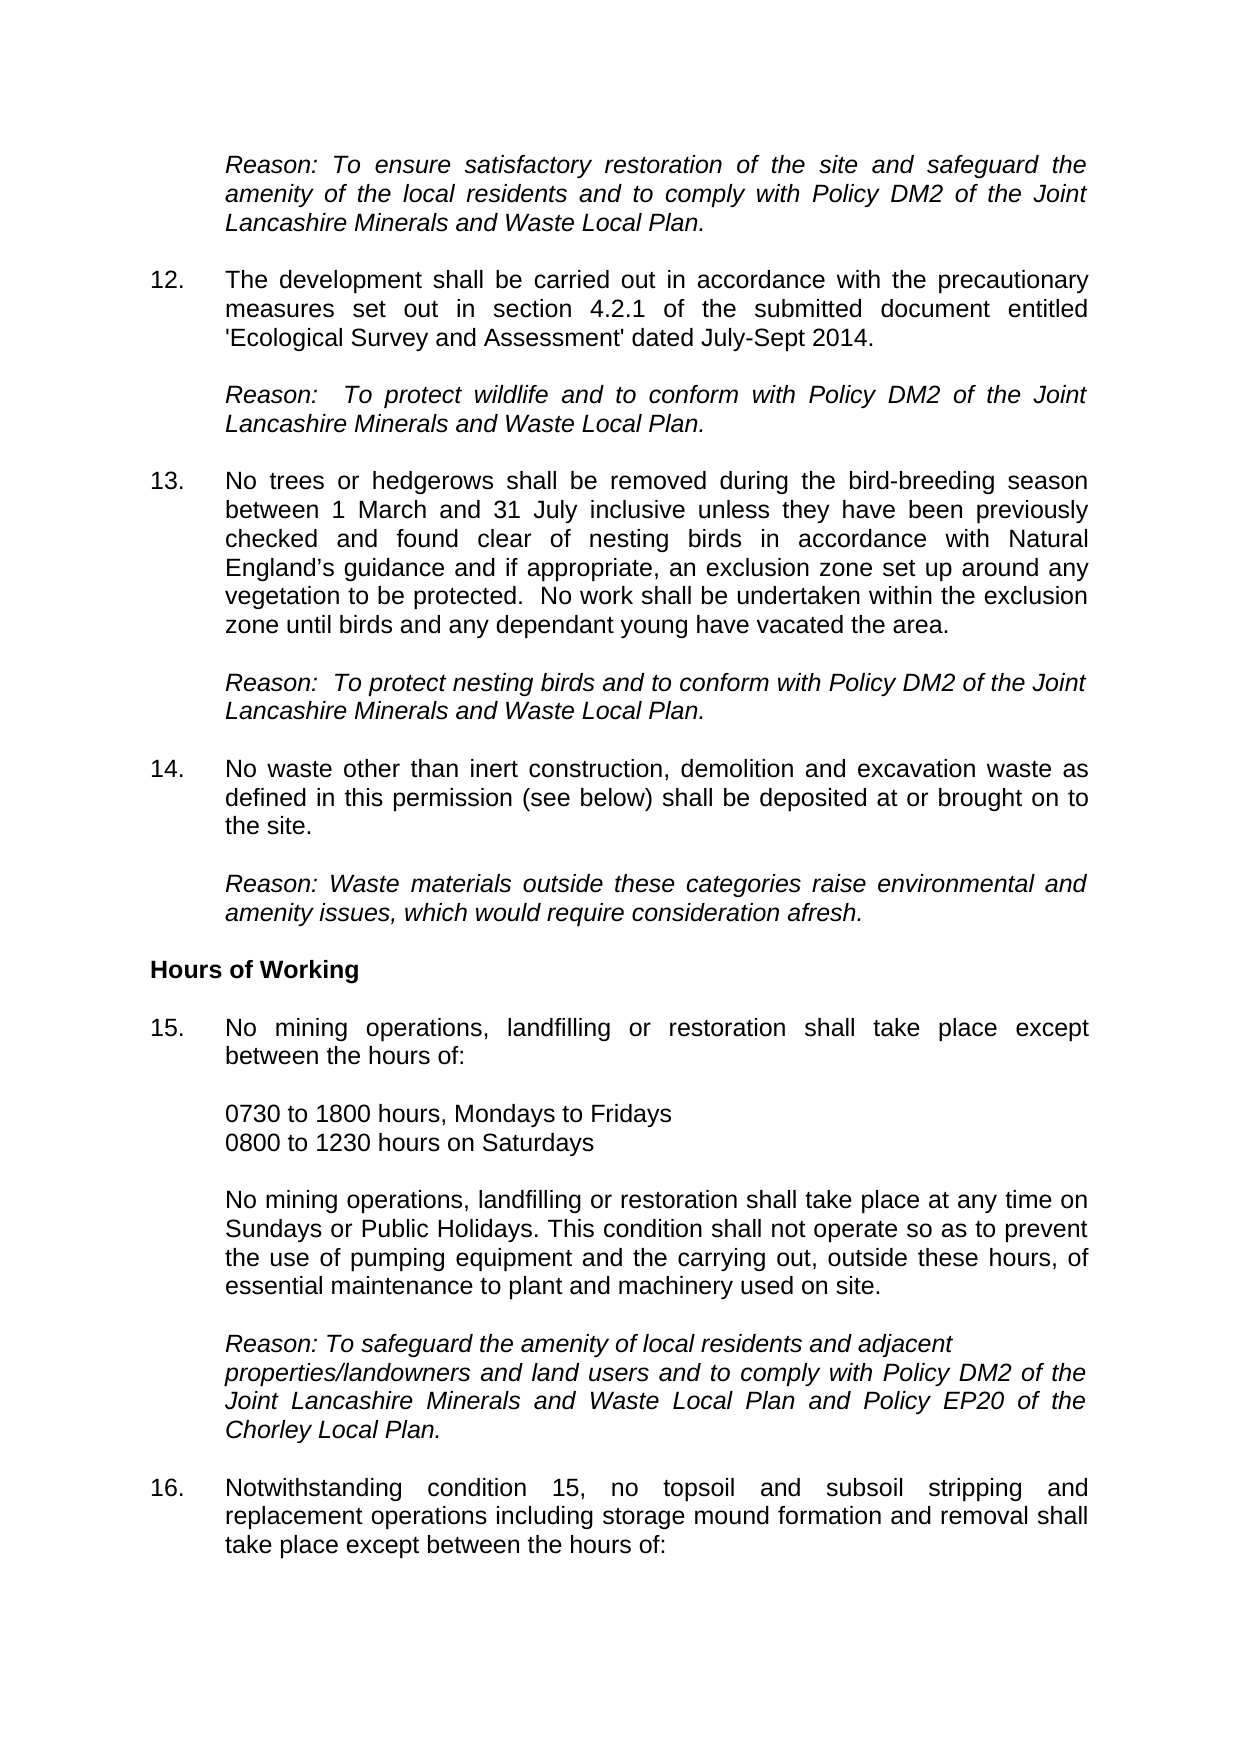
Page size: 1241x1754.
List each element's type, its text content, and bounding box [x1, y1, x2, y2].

text 0800 to 1230 hours on Saturdays [150, 1127, 1090, 1156]
text 15. No mining operations, landfilling or restoration shall take place except between the hours of: [150, 1012, 1090, 1070]
text Reason: To ensure satisfactory restoration of the site and safeguard the amenity of the local residents and to comply with Policy DM2 of the Joint Lancashire Minerals and Waste Local Plan. [225, 150, 1090, 236]
text 0730 to 1800 hours, Mondays to Fridays [150, 1099, 1090, 1127]
text 14. No waste other than inert construction, demolition and excavation waste as defined in this permission (see below) shall be deposited at or brought on to the site. [150, 754, 1090, 840]
text Hours of Working [150, 955, 1090, 984]
text Reason: To safeguard the amenity of local residents and adjacent [150, 1329, 1090, 1357]
text 13. No trees or hedgerows shall be removed during the bird-breeding season between 1 March and 31 July inclusive unless they have been previously checked and found clear of nesting birds in accordance with Natural England’s guidance and if appropriate, an exclusion zone set up around any vegetation to be protected. No work shall be undertaken within the exclusion zone until birds and any dependant young have vacated the area. [150, 466, 1090, 639]
text 12. The development shall be carried out in accordance with the precautionary measures set out in section 4.2.1 of the submitted document entitled 'Ecological Survey and Assessment' dated July-Sept 2014. [150, 265, 1090, 351]
text Reason: To protect wildlife and to conform with Policy DM2 of the Joint Lancashire Minerals and Waste Local Plan. [225, 380, 1090, 437]
text 16. Notwithstanding condition 15, no topsoil and subsoil stripping and replacement operations including storage mound formation and removal shall take place except between the hours of: [150, 1472, 1090, 1559]
text properties/landowners and land users and to comply with Policy DM2 of the Joint Lancashire Minerals and Waste Local Plan and Policy EP20 of the Chorley Local Plan. [225, 1357, 1090, 1444]
text Reason: Waste materials outside these categories raise environmental and amenity issues, which would require consideration afresh. [225, 869, 1090, 926]
text No mining operations, landfilling or restoration shall take place at any time on Sundays or Public Holidays. This condition shall not operate so as to prevent the use of pumping equipment and the carrying out, outside these hours, of essential maintenance to plant and machinery used on site. [225, 1185, 1090, 1300]
text Reason: To protect nesting birds and to conform with Policy DM2 of the Joint Lancashire Minerals and Waste Local Plan. [225, 667, 1090, 725]
